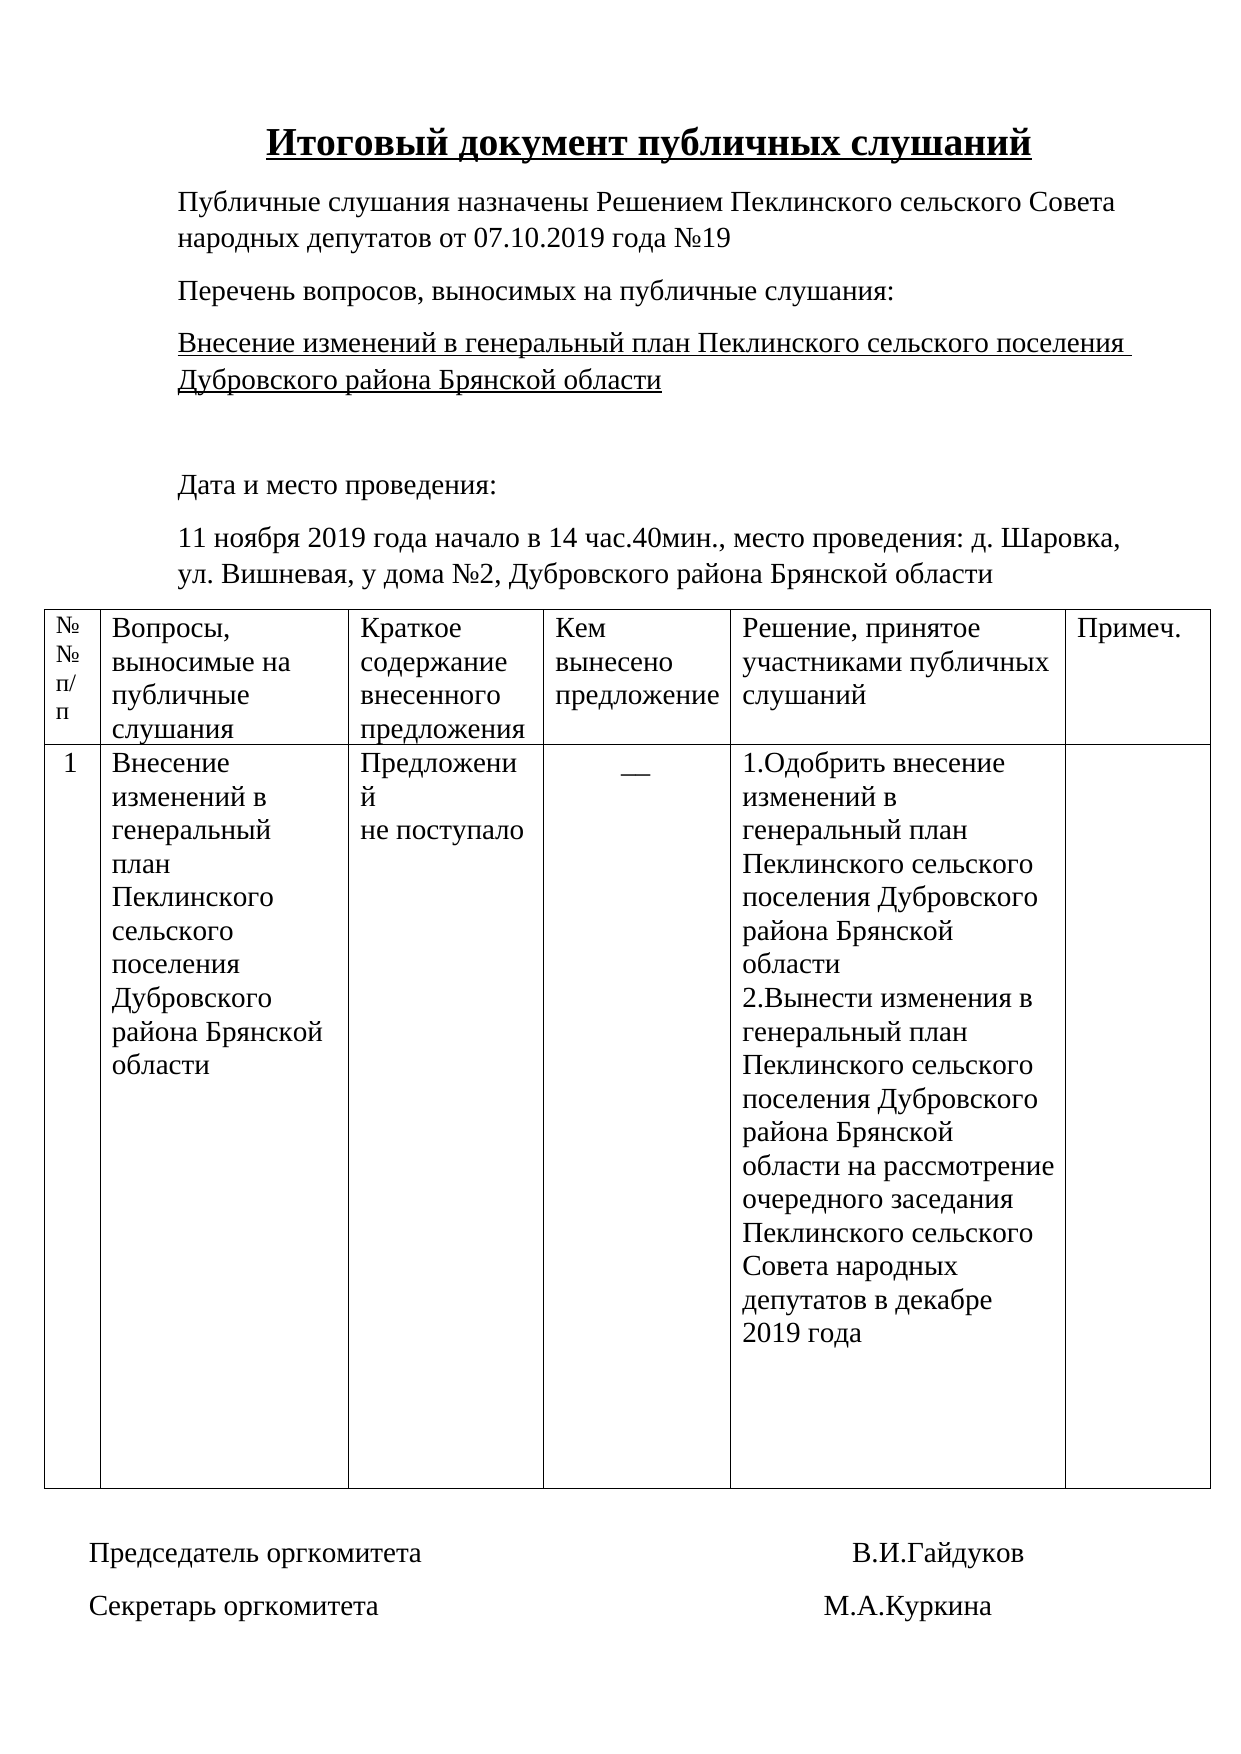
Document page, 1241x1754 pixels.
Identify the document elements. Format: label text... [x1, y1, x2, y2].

text Перечень вопросов, выносимых на публичные слушания: [177, 273, 1152, 306]
text Председатель оргкомитета В.И.Гайдуков [88, 1535, 1152, 1569]
text Итоговый документ публичных слушаний [177, 118, 1152, 164]
text Дата и место проведения: [177, 467, 1152, 501]
table_cell Внесение изменений в генеральный план Пеклинского сельского поселения Дубровского района Брянской области [101, 745, 348, 1487]
table_header Примеч. [1066, 610, 1210, 744]
text 11 ноября 2019 года начало в 14 час.40мин., место проведения: д. Шаровка, ул. Вишневая, у дома №2, Дубровского района Брянской области [177, 520, 1152, 590]
table_header Решение, принятое участниками публичных слушаний [731, 610, 1065, 744]
table_cell __ [544, 745, 730, 1487]
table_header Кем вынесено предложение [544, 610, 730, 744]
table_cell Предложений не поступало [349, 745, 543, 1487]
text Внесение изменений в генеральный план Пеклинского сельского поселения Дубровского района Брянской области [177, 326, 1152, 395]
table_cell 1 [45, 745, 100, 1487]
table_header Краткое содержание внесенного предложения [349, 610, 543, 744]
text Секретарь оргкомитета М.А.Куркина [88, 1588, 1152, 1622]
table_cell [1066, 745, 1210, 1487]
table_header № № п/п [45, 610, 100, 744]
table_header Вопросы, выносимые на публичные слушания [101, 610, 348, 744]
text Публичные слушания назначены Решением Пеклинского сельского Совета народных депутатов от 07.10.2019 года №19 [177, 184, 1152, 253]
table_cell 1.Одобрить внесение изменений в генеральный план Пеклинского сельского поселения Дубровского района Брянской области 2.Вынести изменения в генеральный план Пеклинского сельского поселения Дубровского района Брянской области на рассмотрение очередного заседания Пеклинского сельского Совета народных депутатов в декабре 2019 года [731, 745, 1065, 1487]
